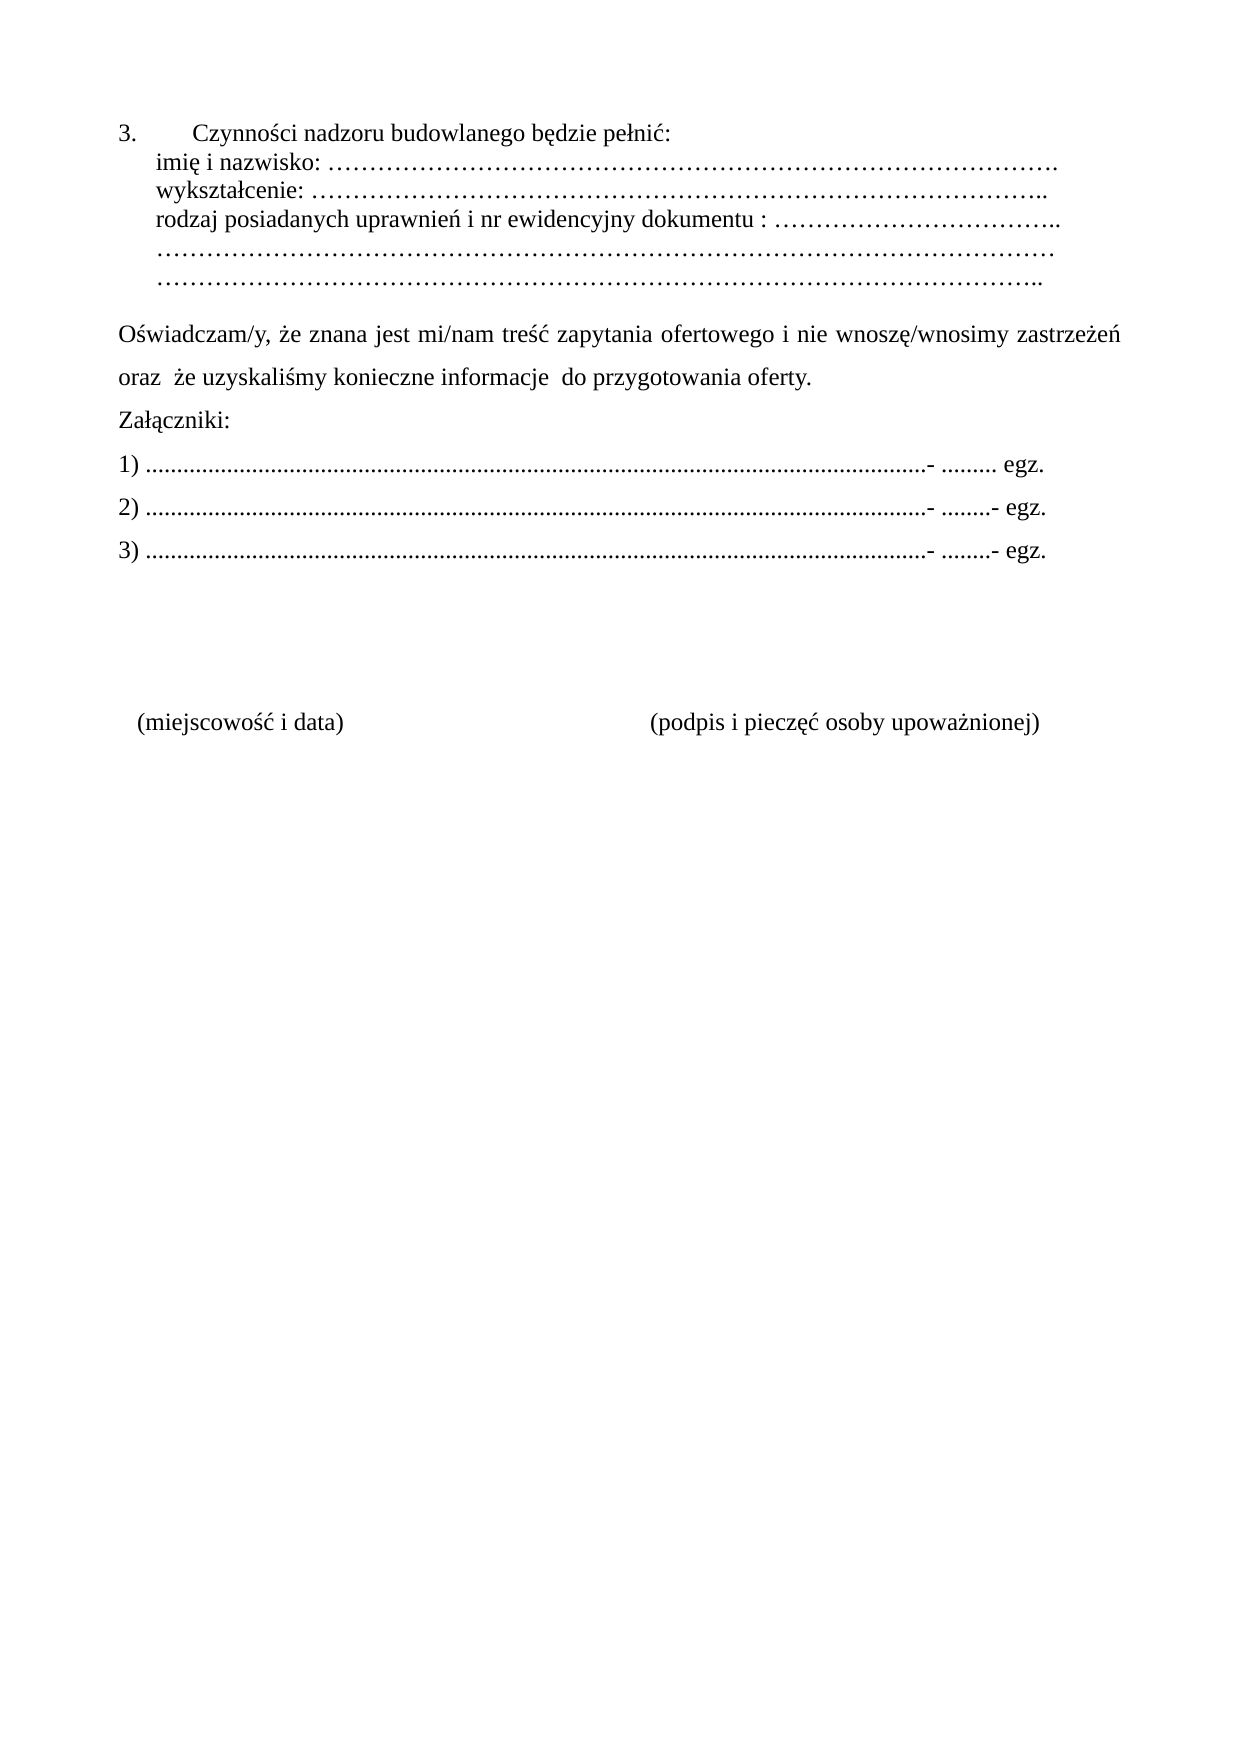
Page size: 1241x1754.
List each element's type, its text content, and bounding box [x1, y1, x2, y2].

text ……………………………………………………………………………………………… [156, 233, 1122, 262]
text imię i nazwisko: ……………………………………………………………………………. [156, 147, 1122, 176]
text …………………………………………………………………………………………….. [156, 262, 1122, 291]
text rodzaj posiadanych uprawnień i nr ewidencyjny dokumentu : …………………………….. [156, 204, 1122, 233]
list Oświadczam/y, że znana jest mi/nam treść zapytania ofertowego i nie wnoszę/wnosimy zastrzeżeń oraz że uzyskaliśmy konieczne informacje do przygotowania oferty. [118, 319, 1122, 391]
list Załączniki: [118, 406, 1122, 434]
list 3) .............................................................................................................................- ........- egz. [118, 535, 1122, 564]
text wykształcenie: …………………………………………………………………………….. [156, 176, 1122, 204]
list (miejscowość i data) (podpis i pieczęć osoby upoważnionej) [118, 707, 1122, 736]
list 2) .............................................................................................................................- ........- egz. [118, 492, 1122, 521]
list Czynności nadzoru budowlanego będzie pełnić: [118, 118, 1122, 147]
list 1) .............................................................................................................................- ......... egz. [118, 449, 1122, 477]
